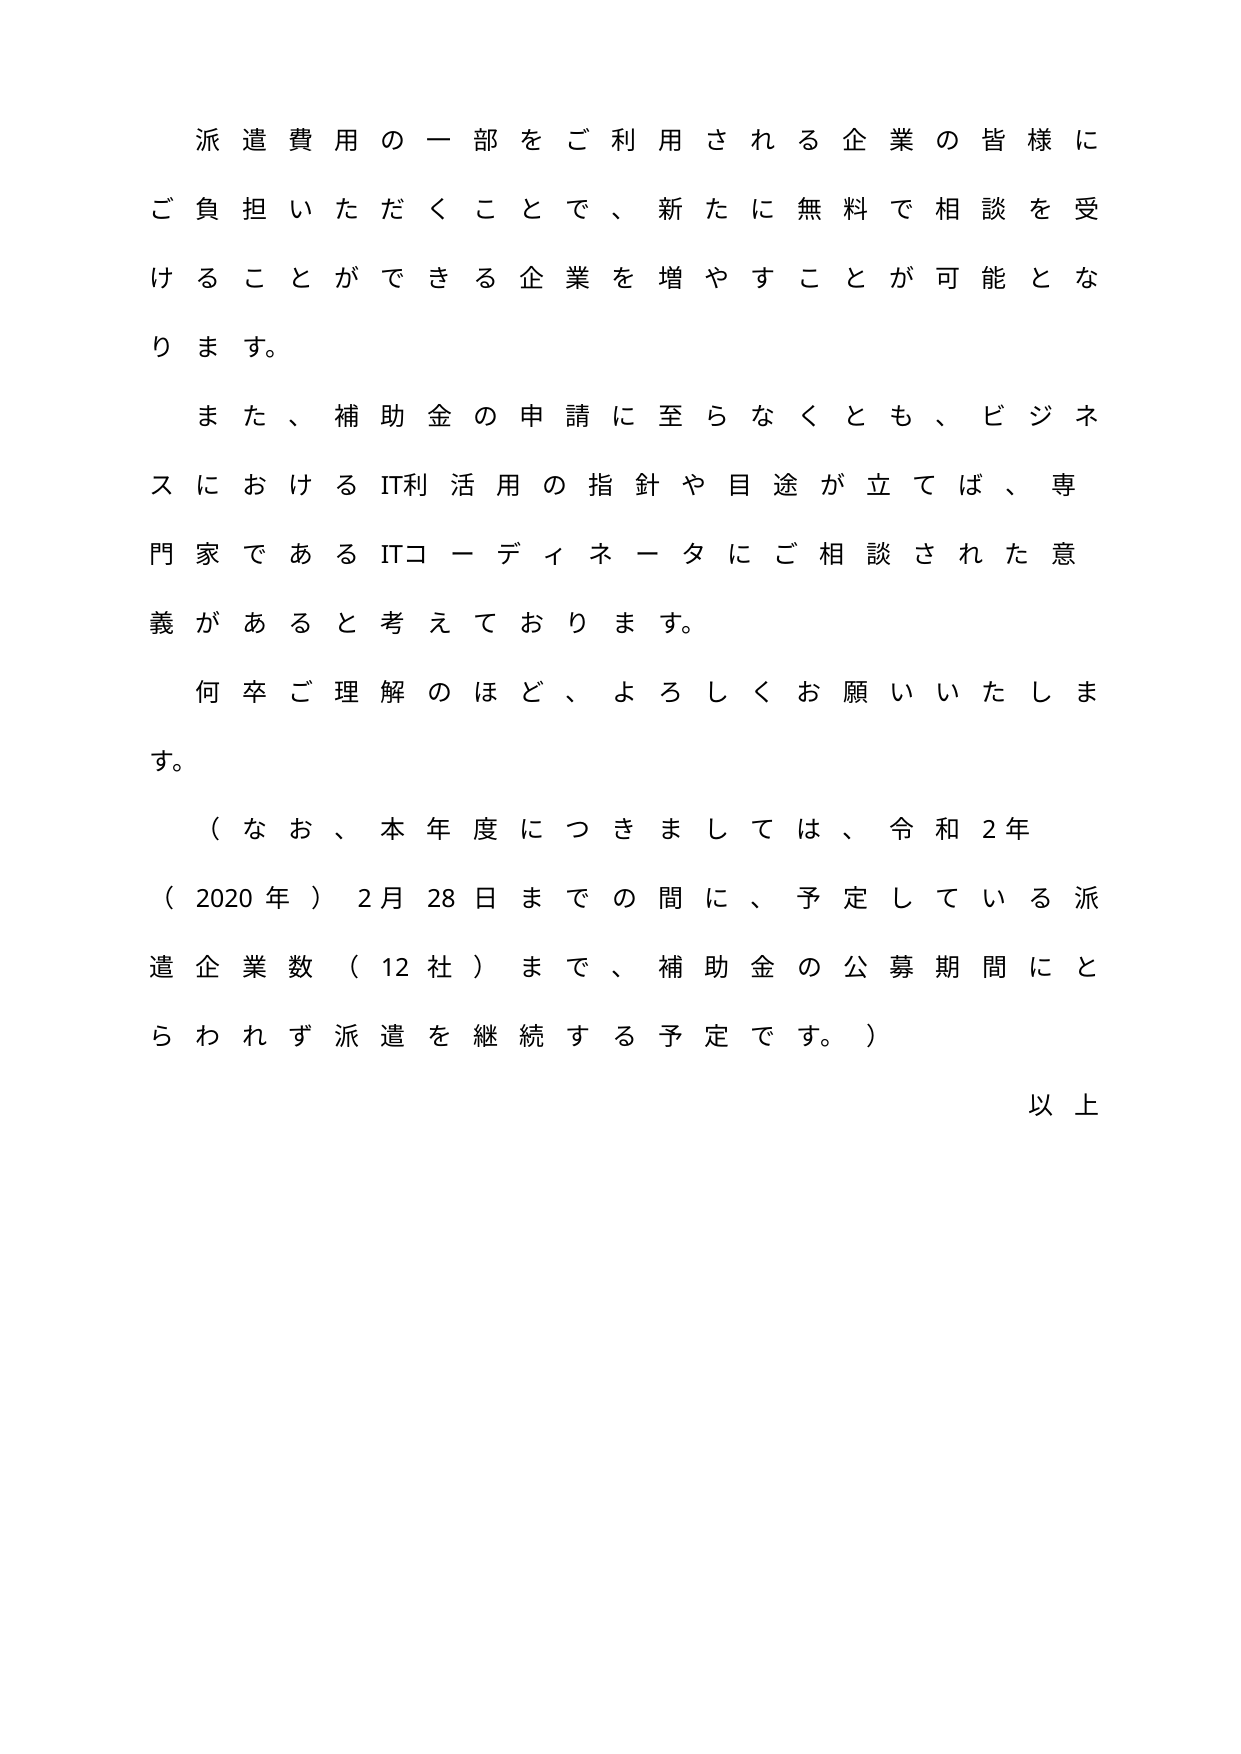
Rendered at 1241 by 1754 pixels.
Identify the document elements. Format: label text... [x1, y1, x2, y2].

text 以上 [149, 1069, 1121, 1138]
text （なお、本年度につきましては、令和2年（2020年）2月28日までの間に、予定している派遣企業数（12社）まで、補助金の公募期間にとらわれず派遣を継続する予定です。） [149, 794, 1121, 1069]
text また、補助金の申請に至らなくとも、ビジネスにおけるIT利活用の指針や目途が立てば、専門家であるITコーディネータにご相談された意義があると考えております。 [149, 380, 1121, 656]
text 何卒ご理解のほど、よろしくお願いいたします。 [149, 656, 1121, 794]
text 派遣費用の一部をご利用される企業の皆様にご負担いただくことで、新たに無料で相談を受けることができる企業を増やすことが可能となります。 [149, 104, 1121, 380]
